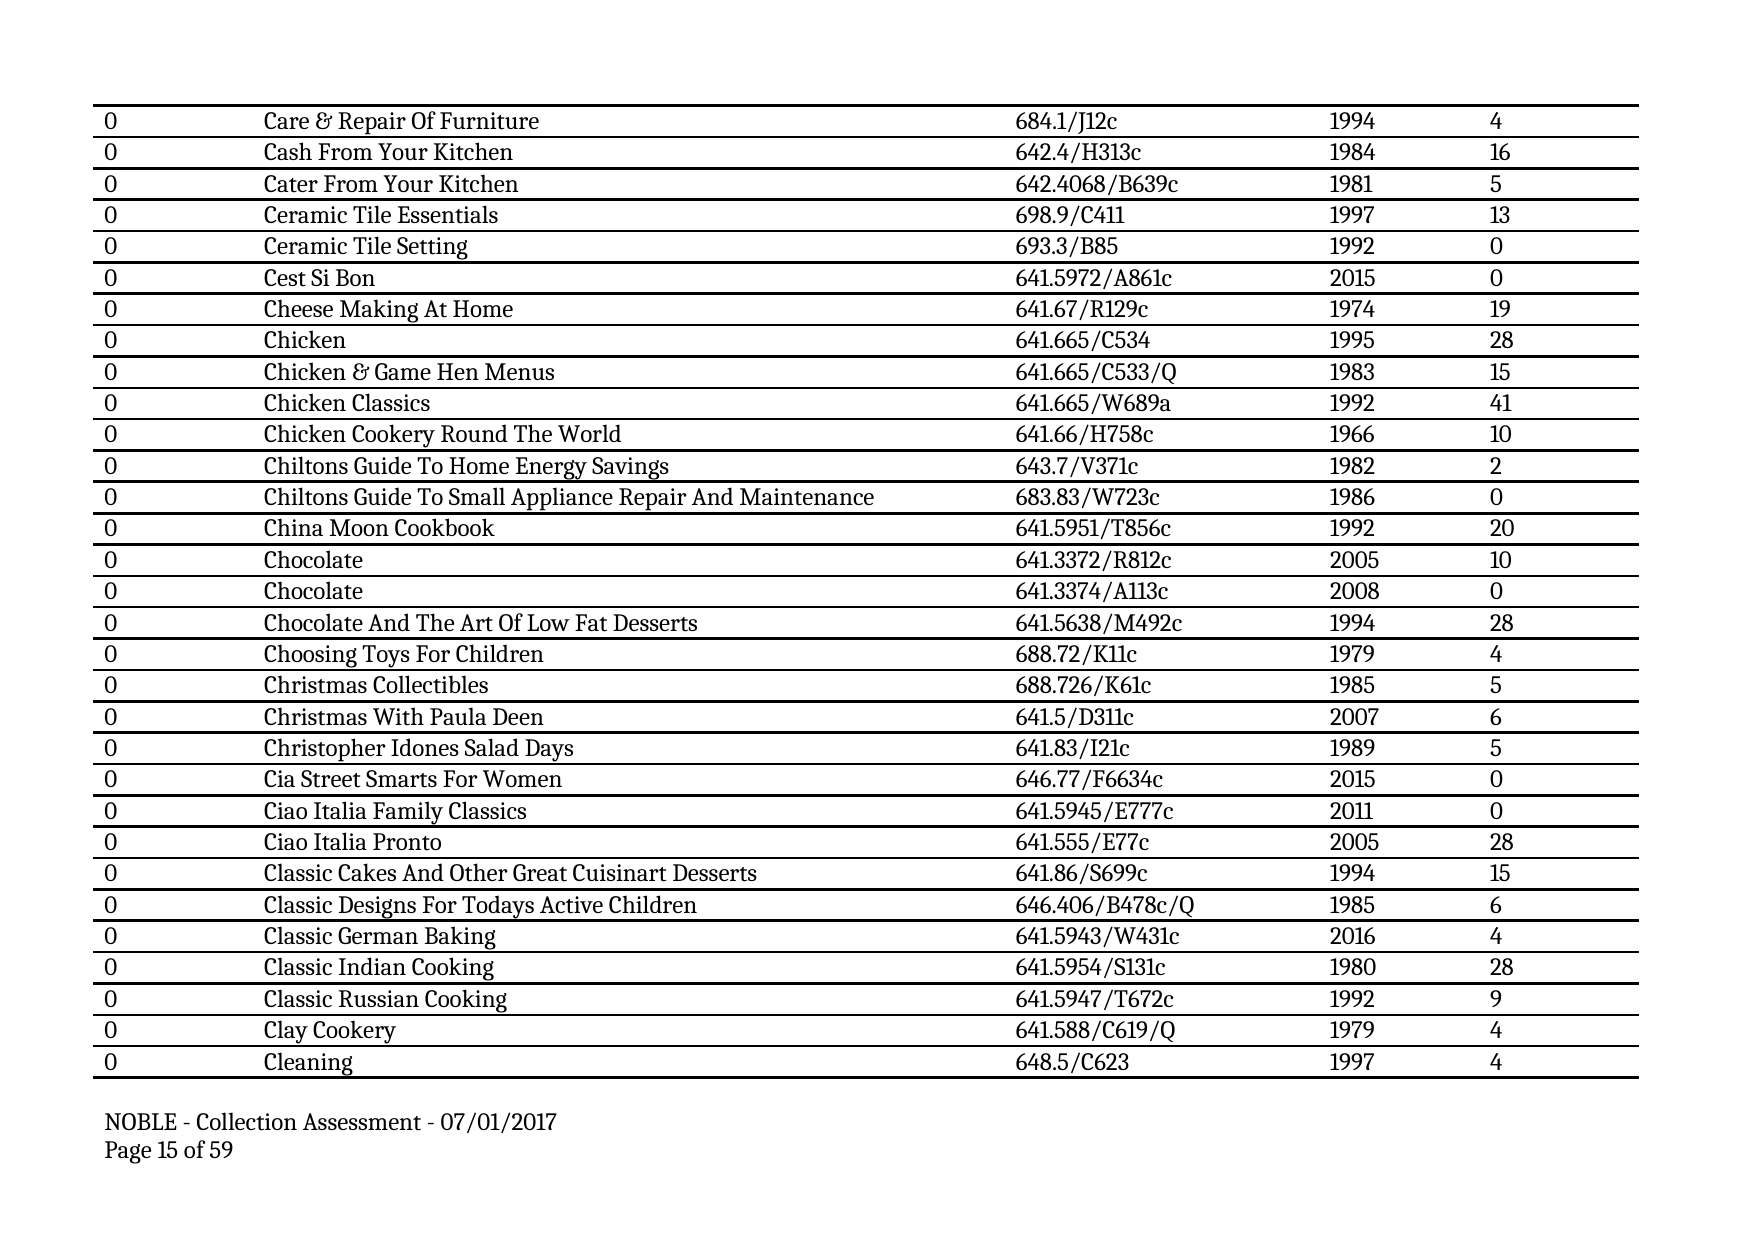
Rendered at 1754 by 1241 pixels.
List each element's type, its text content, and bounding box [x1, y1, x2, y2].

table_cell 684.1/J12c [999, 107, 1319, 136]
table_cell Care & Repair Of Furniture [253, 107, 999, 136]
table_cell Cater From Your Kitchen [253, 170, 999, 198]
table_cell 0 [93, 1016, 253, 1045]
table_cell 15 [1479, 859, 1638, 888]
table_cell 1992 [1319, 232, 1478, 261]
table_cell 0 [93, 1047, 253, 1076]
table_cell 2016 [1319, 922, 1478, 951]
table_cell China Moon Cookbook [253, 515, 999, 543]
table_cell 646.77/F6634c [999, 765, 1319, 794]
table_cell 0 [93, 358, 253, 386]
table_cell 19 [1479, 295, 1638, 324]
table_cell 641.5954/S131c [999, 953, 1319, 982]
table_cell Chiltons Guide To Home Energy Savings [253, 452, 999, 480]
table_cell 28 [1479, 608, 1638, 637]
table_cell 2007 [1319, 703, 1478, 731]
table_cell 641.5947/T672c [999, 985, 1319, 1013]
table_cell 0 [93, 703, 253, 731]
table_cell 646.406/B478c/Q [999, 891, 1319, 919]
table_cell 28 [1479, 326, 1638, 355]
table_cell 0 [1479, 232, 1638, 261]
table_cell Chicken & Game Hen Menus [253, 358, 999, 386]
table_cell 688.72/K11c [999, 640, 1319, 668]
table_cell 4 [1479, 107, 1638, 136]
table_cell Cleaning [253, 1047, 999, 1076]
table_cell 0 [93, 326, 253, 355]
table_cell Classic Russian Cooking [253, 985, 999, 1013]
table_cell 0 [93, 107, 253, 136]
table_cell 641.5951/T856c [999, 515, 1319, 543]
table_cell 1989 [1319, 734, 1478, 763]
table_cell Chicken [253, 326, 999, 355]
table_cell 1985 [1319, 671, 1478, 700]
table_cell Ceramic Tile Setting [253, 232, 999, 261]
table_cell 641.665/C534 [999, 326, 1319, 355]
table_cell 0 [93, 828, 253, 857]
table_cell 41 [1479, 389, 1638, 418]
table_cell 1981 [1319, 170, 1478, 198]
table_cell 641.66/H758c [999, 420, 1319, 449]
table_cell Chiltons Guide To Small Appliance Repair And Maintenance [253, 483, 999, 512]
table_cell 641.5/D311c [999, 703, 1319, 731]
table_cell 1985 [1319, 891, 1478, 919]
table_cell 0 [93, 264, 253, 292]
table_cell 4 [1479, 922, 1638, 951]
table_cell 642.4/H313c [999, 138, 1319, 167]
table_cell 2015 [1319, 264, 1478, 292]
table_cell 641.3372/R812c [999, 546, 1319, 574]
table_cell 0 [93, 515, 253, 543]
table_cell 0 [93, 859, 253, 888]
table_cell 1997 [1319, 201, 1478, 229]
table_cell 0 [93, 389, 253, 418]
table_cell Classic German Baking [253, 922, 999, 951]
table_cell Choosing Toys For Children [253, 640, 999, 668]
table_cell 10 [1479, 546, 1638, 574]
table_cell 641.86/S699c [999, 859, 1319, 888]
table_cell 0 [93, 671, 253, 700]
table_cell 4 [1479, 1047, 1638, 1076]
table_cell 641.3374/A113c [999, 577, 1319, 606]
table_cell Chocolate [253, 546, 999, 574]
table_cell Clay Cookery [253, 1016, 999, 1045]
table_cell Chicken Classics [253, 389, 999, 418]
table_cell 641.5638/M492c [999, 608, 1319, 637]
table_cell 4 [1479, 640, 1638, 668]
table_cell 0 [93, 640, 253, 668]
table_cell 1994 [1319, 859, 1478, 888]
table_cell 0 [1479, 483, 1638, 512]
table_cell 0 [93, 201, 253, 229]
table_cell 1986 [1319, 483, 1478, 512]
table_cell 0 [93, 232, 253, 261]
table_cell Ceramic Tile Essentials [253, 201, 999, 229]
table_cell 0 [1479, 797, 1638, 825]
table_cell 0 [93, 452, 253, 480]
table_cell 0 [93, 797, 253, 825]
table_cell Ciao Italia Pronto [253, 828, 999, 857]
table_cell 688.726/K61c [999, 671, 1319, 700]
table_cell 693.3/B85 [999, 232, 1319, 261]
table_cell 20 [1479, 515, 1638, 543]
table_cell 0 [1479, 577, 1638, 606]
table_cell Classic Indian Cooking [253, 953, 999, 982]
table_cell 643.7/V371c [999, 452, 1319, 480]
table_cell Christmas Collectibles [253, 671, 999, 700]
table_cell 1994 [1319, 107, 1478, 136]
table_cell 28 [1479, 828, 1638, 857]
table_cell 641.588/C619/Q [999, 1016, 1319, 1045]
table_cell 2 [1479, 452, 1638, 480]
table_cell 1979 [1319, 640, 1478, 668]
table_cell Chocolate And The Art Of Low Fat Desserts [253, 608, 999, 637]
table_cell 28 [1479, 953, 1638, 982]
table_cell 641.555/E77c [999, 828, 1319, 857]
table_cell Chocolate [253, 577, 999, 606]
table_cell 641.67/R129c [999, 295, 1319, 324]
table_cell 641.665/C533/Q [999, 358, 1319, 386]
table_cell 1983 [1319, 358, 1478, 386]
table_cell 10 [1479, 420, 1638, 449]
table_cell Ciao Italia Family Classics [253, 797, 999, 825]
table_cell 641.5945/E777c [999, 797, 1319, 825]
table_cell 0 [93, 985, 253, 1013]
table_cell 1994 [1319, 608, 1478, 637]
table_cell 1974 [1319, 295, 1478, 324]
table_cell 648.5/C623 [999, 1047, 1319, 1076]
table_cell 0 [93, 922, 253, 951]
table_cell 0 [1479, 765, 1638, 794]
table_cell 2011 [1319, 797, 1478, 825]
table_cell 641.5943/W431c [999, 922, 1319, 951]
table_cell 1982 [1319, 452, 1478, 480]
table_cell 1984 [1319, 138, 1478, 167]
table_cell Cash From Your Kitchen [253, 138, 999, 167]
table_cell 0 [93, 765, 253, 794]
table_cell 6 [1479, 703, 1638, 731]
table_cell Chicken Cookery Round The World [253, 420, 999, 449]
table_cell 1966 [1319, 420, 1478, 449]
table_cell 641.5972/A861c [999, 264, 1319, 292]
table_cell 0 [93, 420, 253, 449]
table_cell 1992 [1319, 515, 1478, 543]
table_cell 1992 [1319, 389, 1478, 418]
table_cell 4 [1479, 1016, 1638, 1045]
table_cell 0 [93, 546, 253, 574]
table_cell 0 [93, 734, 253, 763]
table_cell 6 [1479, 891, 1638, 919]
table_cell 0 [93, 483, 253, 512]
table_cell Cheese Making At Home [253, 295, 999, 324]
table_cell 641.83/I21c [999, 734, 1319, 763]
table_cell 683.83/W723c [999, 483, 1319, 512]
table_cell 16 [1479, 138, 1638, 167]
table_cell Classic Designs For Todays Active Children [253, 891, 999, 919]
table_cell 15 [1479, 358, 1638, 386]
table_cell Christmas With Paula Deen [253, 703, 999, 731]
table_cell 5 [1479, 671, 1638, 700]
table_cell 0 [93, 577, 253, 606]
table_cell 5 [1479, 734, 1638, 763]
table_cell 1995 [1319, 326, 1478, 355]
table_cell 0 [93, 170, 253, 198]
table_cell 0 [93, 891, 253, 919]
table_cell 9 [1479, 985, 1638, 1013]
table_cell Christopher Idones Salad Days [253, 734, 999, 763]
table_cell 2005 [1319, 828, 1478, 857]
table_cell 0 [93, 295, 253, 324]
table_cell 641.665/W689a [999, 389, 1319, 418]
table_cell Cest Si Bon [253, 264, 999, 292]
table_cell Cia Street Smarts For Women [253, 765, 999, 794]
table_cell 1992 [1319, 985, 1478, 1013]
table_cell 1979 [1319, 1016, 1478, 1045]
table_cell 698.9/C411 [999, 201, 1319, 229]
table_cell Classic Cakes And Other Great Cuisinart Desserts [253, 859, 999, 888]
table_cell 0 [93, 138, 253, 167]
table_cell 642.4068/B639c [999, 170, 1319, 198]
table_cell 0 [93, 953, 253, 982]
table_cell 0 [93, 608, 253, 637]
table_cell 2008 [1319, 577, 1478, 606]
table_cell 2005 [1319, 546, 1478, 574]
table_cell 0 [1479, 264, 1638, 292]
table_cell 5 [1479, 170, 1638, 198]
table_cell 13 [1479, 201, 1638, 229]
table_cell 2015 [1319, 765, 1478, 794]
table_cell 1997 [1319, 1047, 1478, 1076]
table_cell 1980 [1319, 953, 1478, 982]
